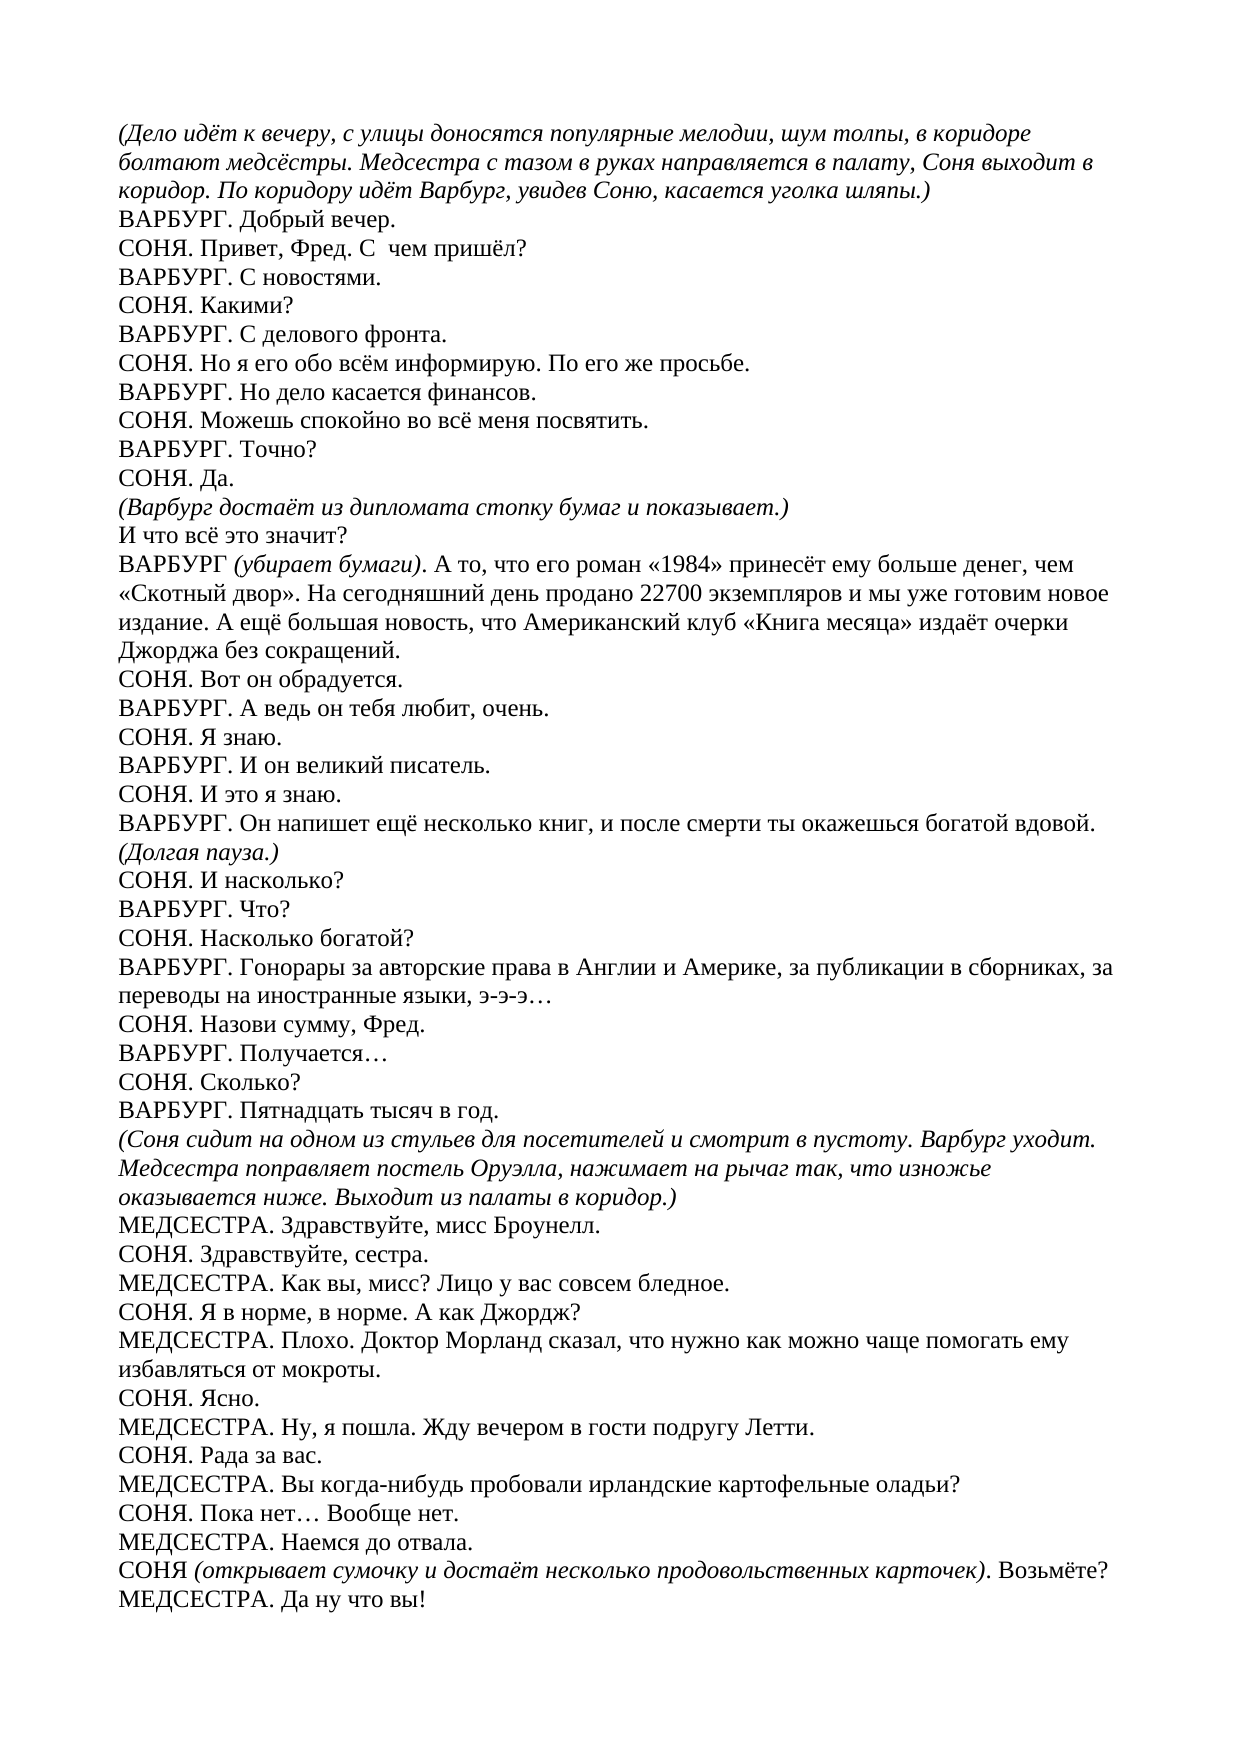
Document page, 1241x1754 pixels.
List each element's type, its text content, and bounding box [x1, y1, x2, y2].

text МЕДСЕСТРА. Здравствуйте, мисс Броунелл. [118, 1211, 1122, 1239]
text МЕДСЕСТРА. Да ну что вы! [118, 1584, 1122, 1613]
text СОНЯ. Насколько богатой? [118, 923, 1122, 952]
text ВАРБУРГ. А ведь он тебя любит, очень. [118, 693, 1122, 722]
text ВАРБУРГ. Он напишет ещё несколько книг, и после смерти ты окажешься богатой вдовой. [118, 808, 1122, 837]
text ВАРБУРГ. Гонорары за авторские права в Англии и Америке, за публикации в сборниках, за переводы на иностранные языки, э-э-э… [118, 952, 1122, 1009]
text СОНЯ. Сколько? [118, 1067, 1122, 1096]
text СОНЯ. Но я его обо всём информирую. По его же просьбе. [118, 348, 1122, 377]
text ВАРБУРГ. С делового фронта. [118, 319, 1122, 348]
text (Долгая пауза.) [118, 837, 1122, 866]
text СОНЯ. Назови сумму, Фред. [118, 1009, 1122, 1038]
text СОНЯ. Можешь спокойно во всё меня посвятить. [118, 406, 1122, 434]
text ВАРБУРГ. Получается… [118, 1038, 1122, 1067]
text СОНЯ. И насколько? [118, 866, 1122, 894]
text И что всё это значит? [118, 521, 1122, 549]
text МЕДСЕСТРА. Наемся до отвала. [118, 1527, 1122, 1556]
text ВАРБУРГ. Добрый вечер. [118, 204, 1122, 233]
text СОНЯ (открывает сумочку и достаёт несколько продовольственных карточек). Возьмёте? [118, 1556, 1122, 1584]
text МЕДСЕСТРА. Как вы, мисс? Лицо у вас совсем бледное. [118, 1268, 1122, 1297]
text СОНЯ. Я знаю. [118, 722, 1122, 751]
text (Дело идёт к вечеру, с улицы доносятся популярные мелодии, шум толпы, в коридоре болтают медсёстры. Медсестра с тазом в руках направляется в палату, Соня выходит в коридор. По коридору идёт Варбург, увидев Соню, касается уголка шляпы.) [118, 118, 1122, 204]
text СОНЯ. Здравствуйте, сестра. [118, 1239, 1122, 1268]
text СОНЯ. Привет, Фред. С чем пришёл? [118, 233, 1122, 262]
text ВАРБУРГ (убирает бумаги). А то, что его роман «1984» принесёт ему больше денег, чем «Скотный двор». На сегодняшний день продано 22700 экземпляров и мы уже готовим новое издание. А ещё большая новость, что Американский клуб «Книга месяца» издаёт очерки Джорджа без сокращений. [118, 549, 1122, 664]
text ВАРБУРГ. Точно? [118, 434, 1122, 463]
text ВАРБУРГ. И он великий писатель. [118, 751, 1122, 779]
text ВАРБУРГ. Пятнадцать тысяч в год. [118, 1096, 1122, 1124]
text СОНЯ. Вот он обрадуется. [118, 664, 1122, 693]
text ВАРБУРГ. Но дело касается финансов. [118, 377, 1122, 406]
text СОНЯ. Ясно. [118, 1383, 1122, 1412]
text СОНЯ. И это я знаю. [118, 779, 1122, 808]
text МЕДСЕСТРА. Плохо. Доктор Морланд сказал, что нужно как можно чаще помогать ему избавляться от мокроты. [118, 1326, 1122, 1383]
text (Варбург достаёт из дипломата стопку бумаг и показывает.) [118, 492, 1122, 521]
text СОНЯ. Пока нет… Вообще нет. [118, 1498, 1122, 1527]
text МЕДСЕСТРА. Вы когда-нибудь пробовали ирландские картофельные оладьи? [118, 1469, 1122, 1498]
text СОНЯ. Я в норме, в норме. А как Джордж? [118, 1297, 1122, 1326]
text ВАРБУРГ. С новостями. [118, 262, 1122, 291]
text СОНЯ. Какими? [118, 291, 1122, 319]
text ВАРБУРГ. Что? [118, 894, 1122, 923]
text (Соня сидит на одном из стульев для посетителей и смотрит в пустоту. Варбург уходит. Медсестра поправляет постель Оруэлла, нажимает на рычаг так, что изножье оказывается ниже. Выходит из палаты в коридор.) [118, 1124, 1122, 1211]
text МЕДСЕСТРА. Ну, я пошла. Жду вечером в гости подругу Летти. [118, 1412, 1122, 1441]
text СОНЯ. Рада за вас. [118, 1441, 1122, 1469]
text СОНЯ. Да. [118, 463, 1122, 492]
